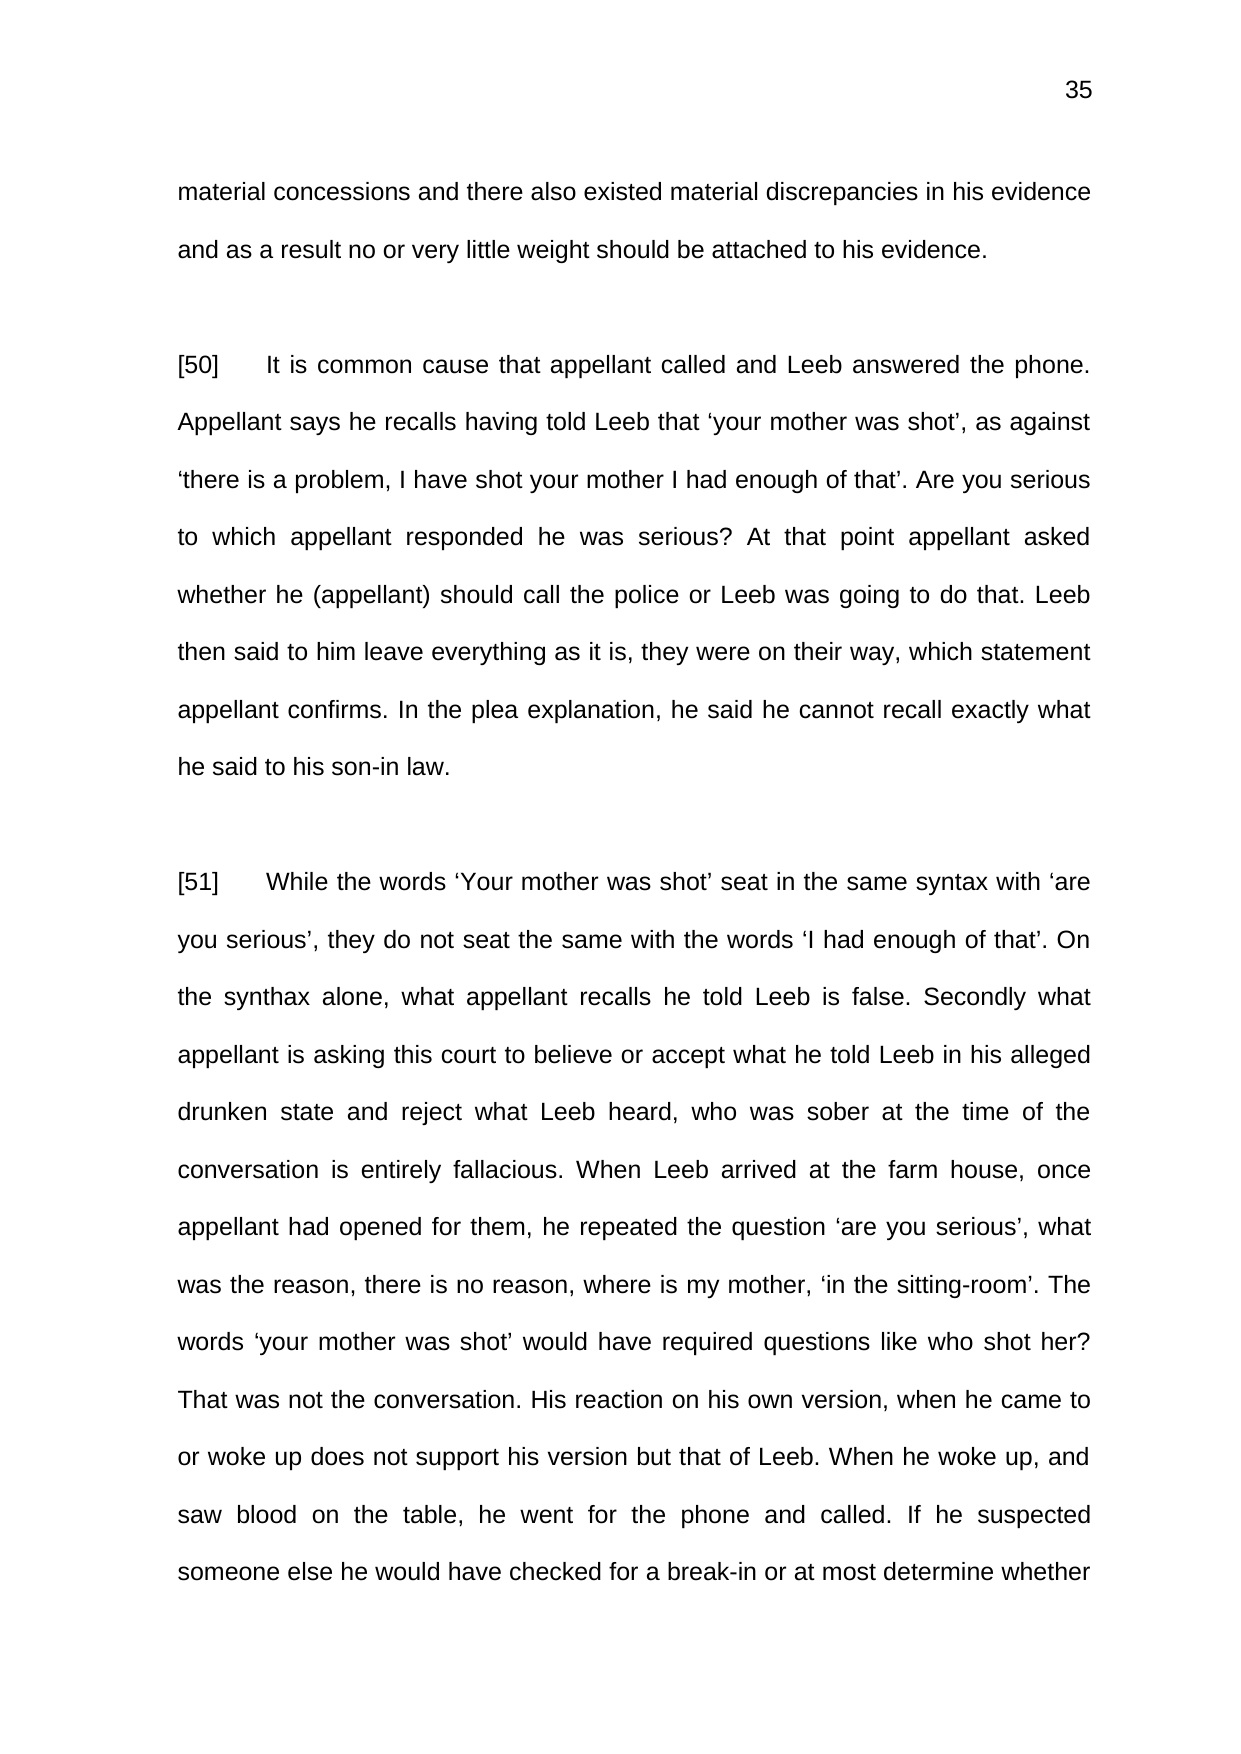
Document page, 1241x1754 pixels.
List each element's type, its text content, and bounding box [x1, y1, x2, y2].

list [177, 177, 1092, 263]
list It is common cause that appellant called and Leeb answered the phone. Appellant says he recalls having told Leeb that ‘your mother was shot’, as against ‘there is a problem, I have shot your mother I had enough of that’. Are you serious to which appellant responded he was serious? At that point appellant asked whether he (appellant) should call the police or Leeb was going to do that. Leeb then said to him leave everything as it is, they were on their way, which statement appellant confirms. In the plea explanation, he said he cannot recall exactly what he said to his son-in law. [177, 350, 1092, 781]
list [177, 867, 1092, 1586]
